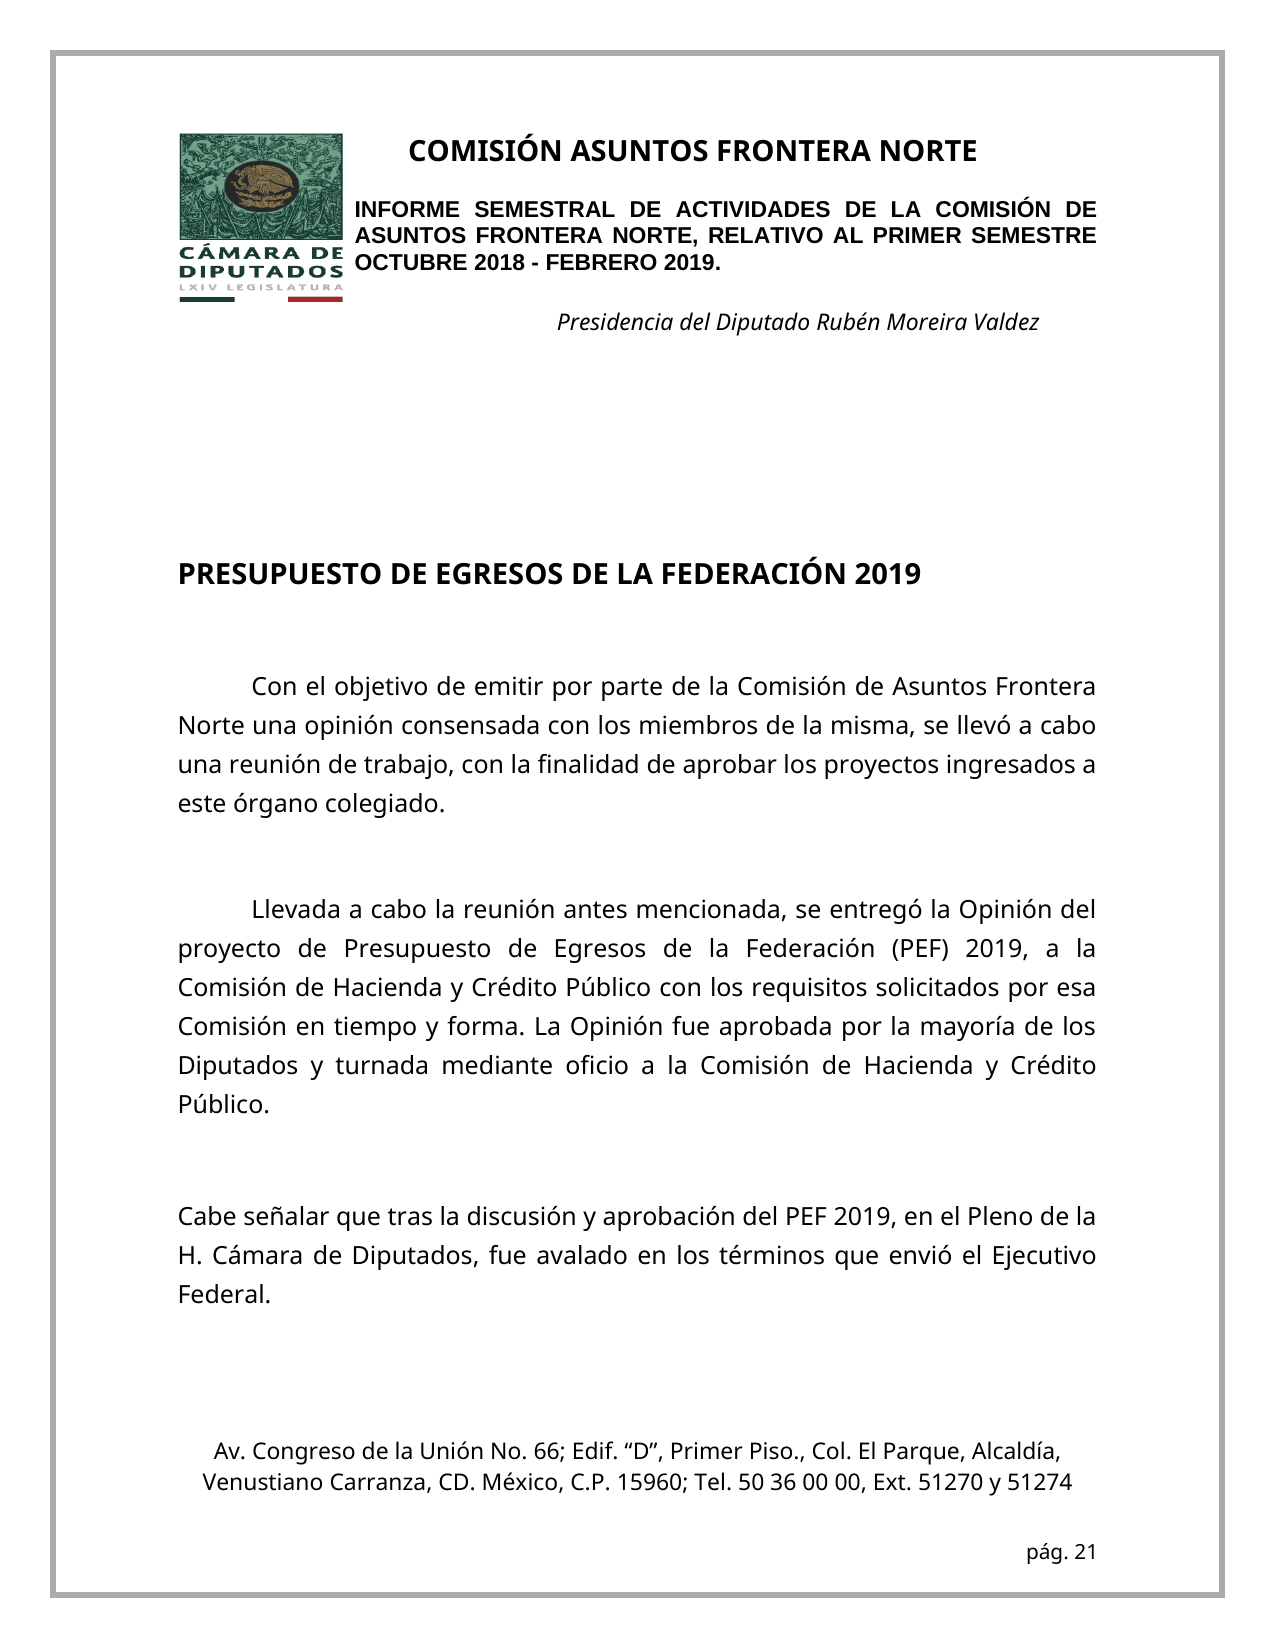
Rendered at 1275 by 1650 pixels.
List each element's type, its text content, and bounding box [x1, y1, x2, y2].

text PRESUPUESTO DE EGRESOS DE LA FEDERACIÓN 2019 [177, 553, 1098, 593]
picture [177, 131, 346, 302]
text Cabe señalar que tras la discusión y aprobación del PEF 2019, en el Pleno de la H. Cámara de Diputados, fue avalado en los términos que envió el Ejecutivo Federal. [177, 1199, 1098, 1311]
text Con el objetivo de emitir por parte de la Comisión de Asuntos Frontera Norte una opinión consensada con los miembros de la misma, se llevó a cabo una reunión de trabajo, con la finalidad de aprobar los proyectos ingresados a este órgano colegiado. [177, 668, 1098, 820]
text Llevada a cabo la reunión antes mencionada, se entregó la Opinión del proyecto de Presupuesto de Egresos de la Federación (PEF) 2019, a la Comisión de Hacienda y Crédito Público con los requisitos solicitados por esa Comisión en tiempo y forma. La Opinión fue aprobada por la mayoría de los Diputados y turnada mediante oficio a la Comisión de Hacienda y Crédito Público. [177, 891, 1098, 1121]
